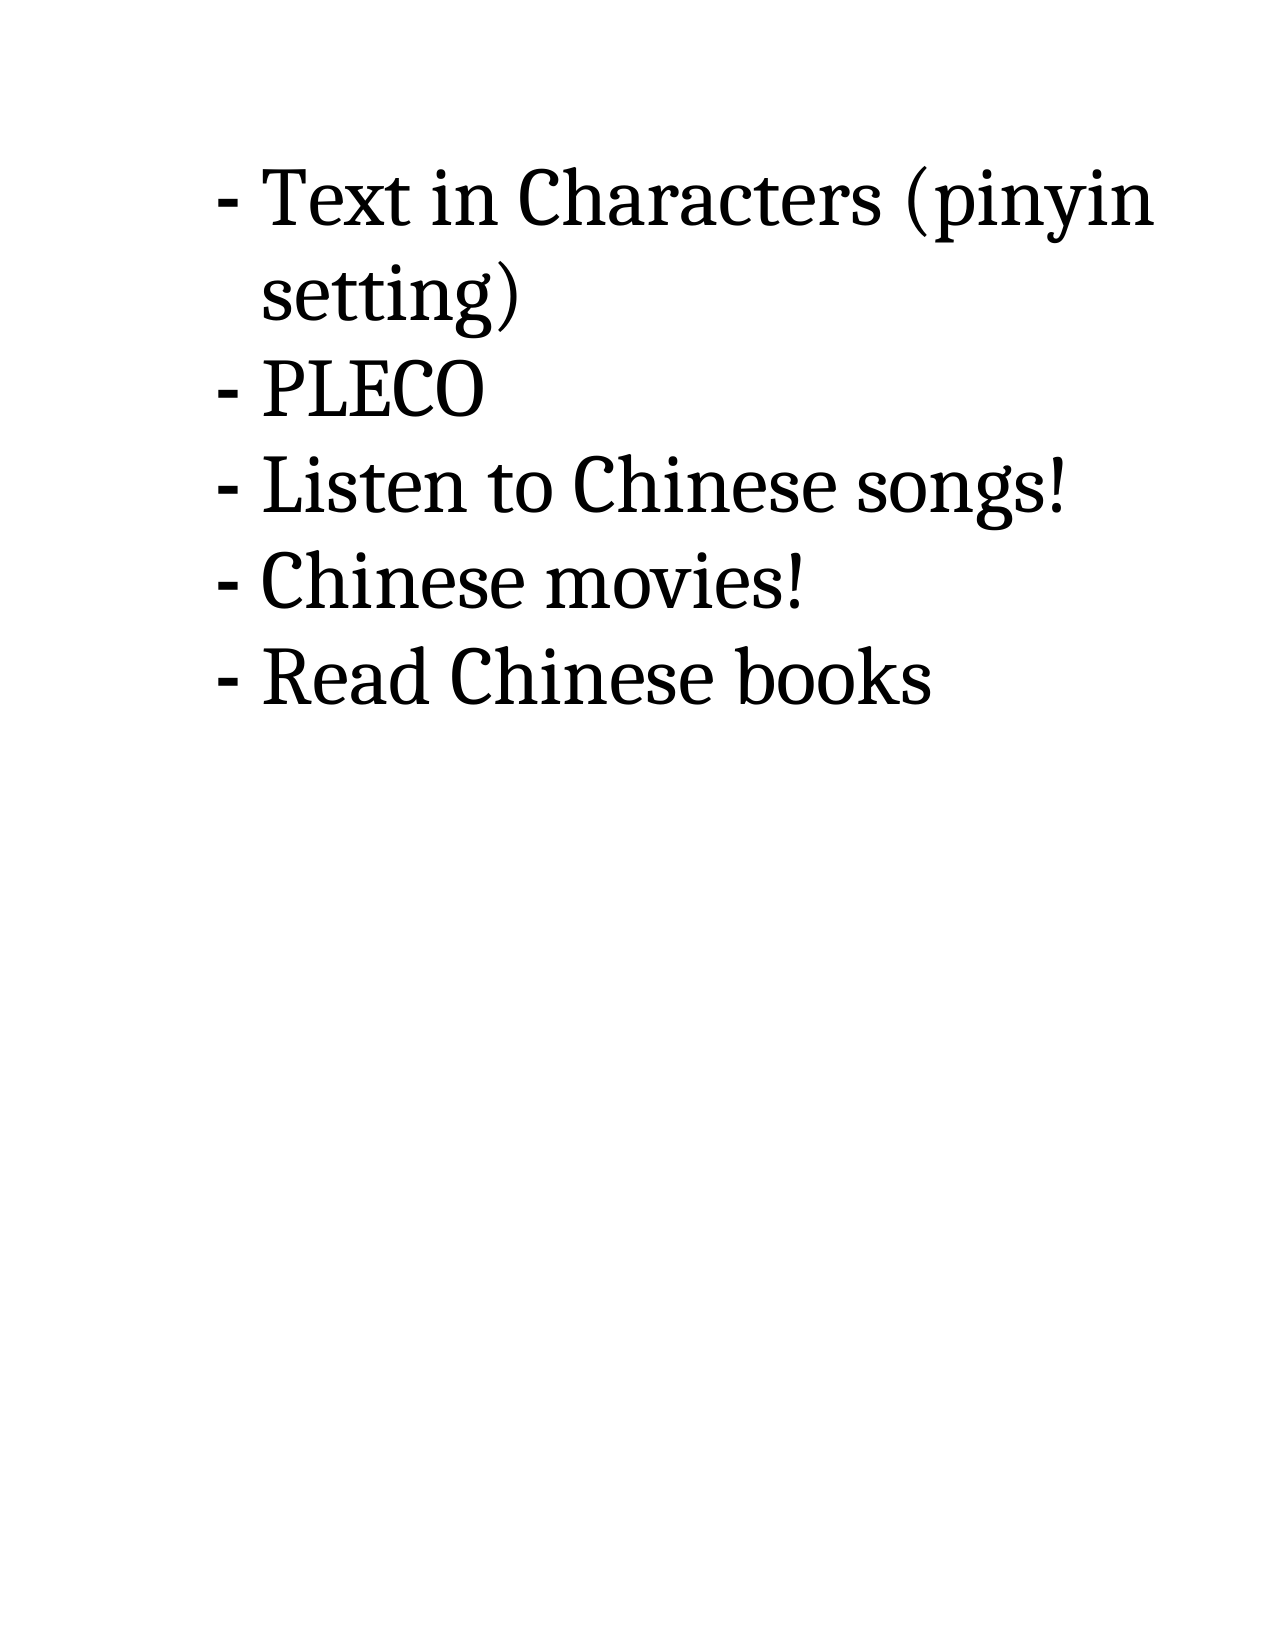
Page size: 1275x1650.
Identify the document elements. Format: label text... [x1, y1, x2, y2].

list Listen to Chinese songs! [216, 437, 1200, 533]
list Text in Characters (pinyin setting) [216, 150, 1200, 342]
list Chinese movies! [216, 533, 1200, 629]
list Read Chinese books [216, 629, 1200, 725]
list PLECO [216, 342, 1200, 437]
